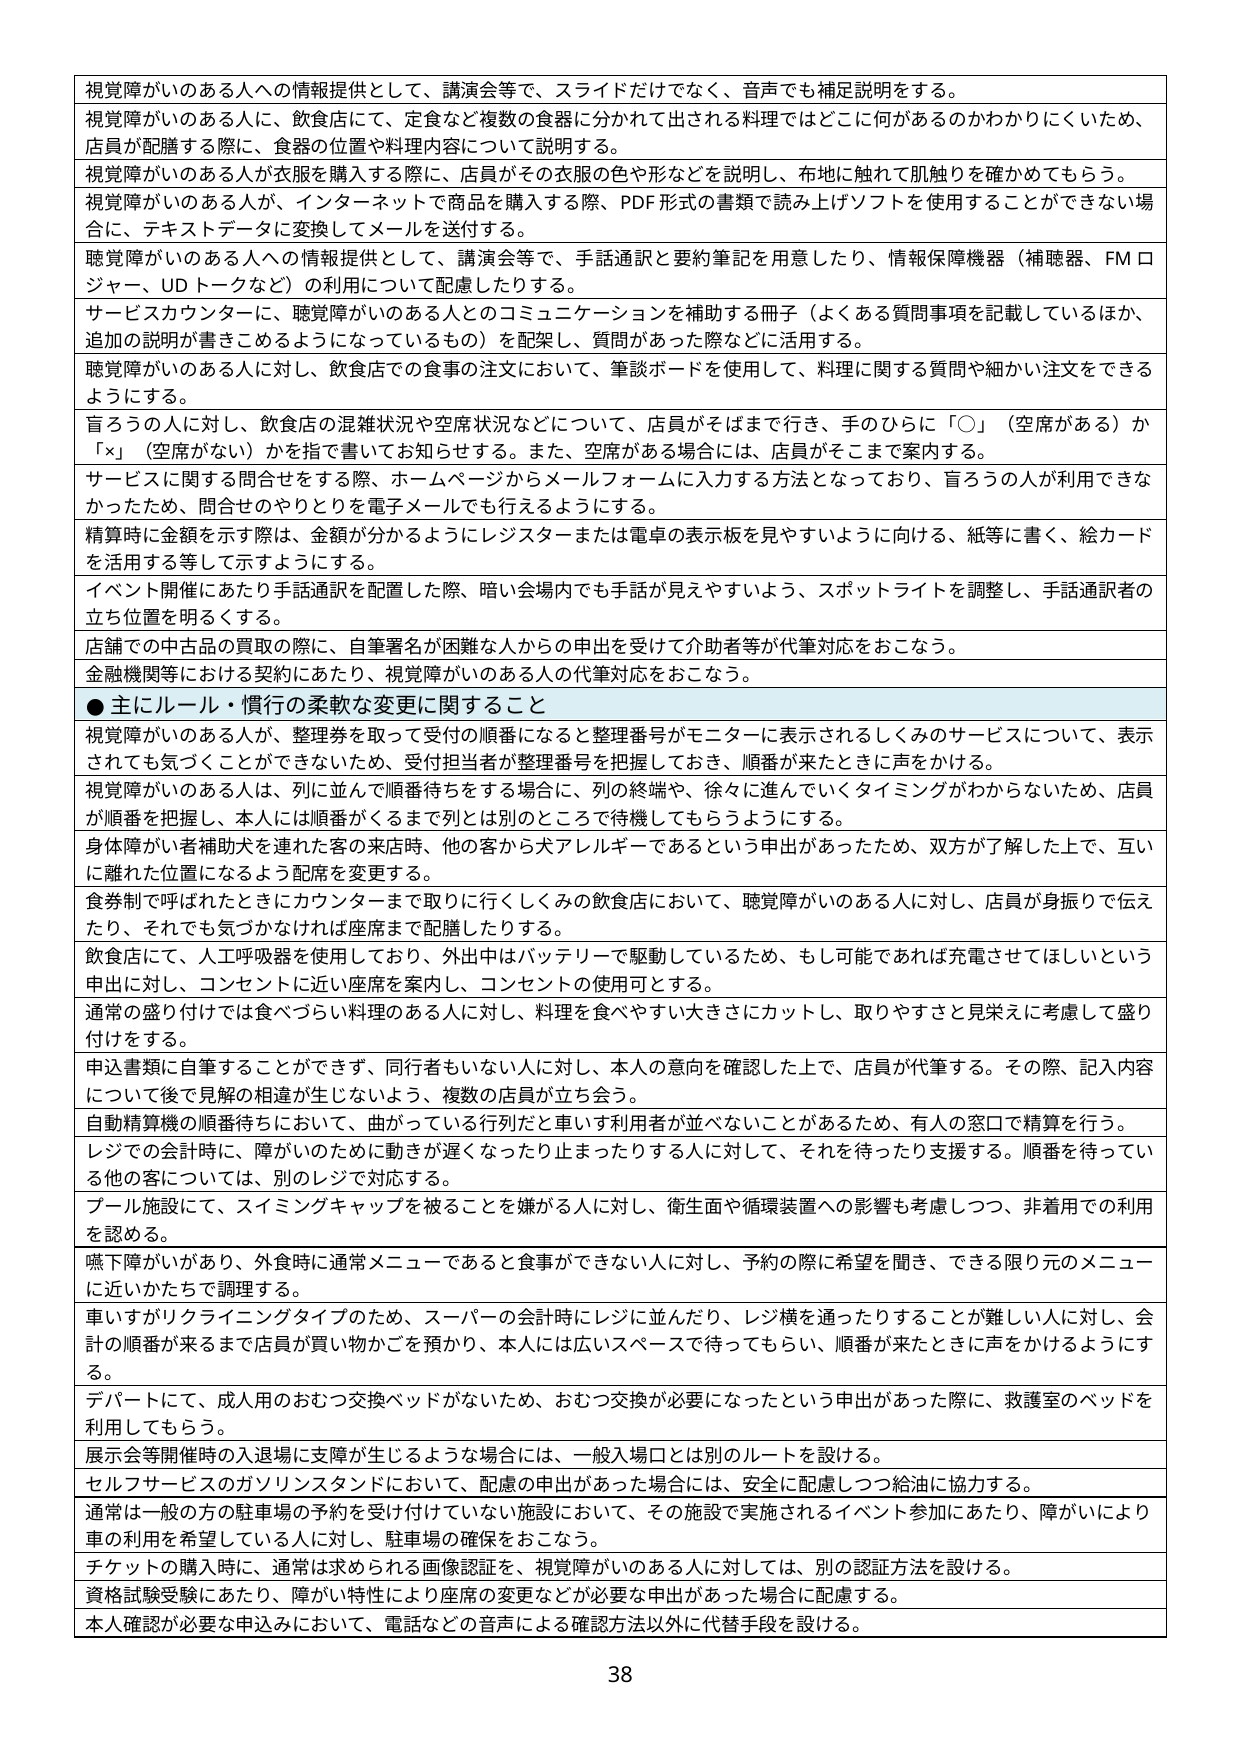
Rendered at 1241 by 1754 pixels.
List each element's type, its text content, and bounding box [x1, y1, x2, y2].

table_cell 聴覚障がいのある人への情報提供として、講演会等で、手話通訳と要約筆記を用意したり、情報保障機器（補聴器、FMロジャー、UDトークなど）の利用について配慮したりする。 [75, 243, 1166, 298]
table_cell 金融機関等における契約にあたり、視覚障がいのある人の代筆対応をおこなう。 [75, 660, 1166, 687]
table_cell 通常は一般の方の駐車場の予約を受け付けていない施設において、その施設で実施されるイベント参加にあたり、障がいにより車の利用を希望している人に対し、駐車場の確保をおこなう。 [75, 1498, 1166, 1552]
table_cell ● 主にルール・慣行の柔軟な変更に関すること [75, 688, 1166, 719]
table_cell イベント開催にあたり手話通訳を配置した際、暗い会場内でも手話が見えやすいよう、スポットライトを調整し、手話通訳者の立ち位置を明るくする。 [75, 576, 1166, 630]
table_cell 飲食店にて、人工呼吸器を使用しており、外出中はバッテリーで駆動しているため、もし可能であれば充電させてほしいという申出に対し、コンセントに近い座席を案内し、コンセントの使用可とする。 [75, 942, 1166, 997]
table_cell 店舗での中古品の買取の際に、自筆署名が困難な人からの申出を受けて介助者等が代筆対応をおこなう。 [75, 631, 1166, 658]
table_cell 視覚障がいのある人は、列に並んで順番待ちをする場合に、列の終端や、徐々に進んでいくタイミングがわからないため、店員が順番を把握し、本人には順番がくるまで列とは別のところで待機してもらうようにする。 [75, 776, 1166, 830]
table_cell デパートにて、成人用のおむつ交換ベッドがないため、おむつ交換が必要になったという申出があった際に、救護室のベッドを利用してもらう。 [75, 1386, 1166, 1440]
table_cell プール施設にて、スイミングキャップを被ることを嫌がる人に対し、衛生面や循環装置への影響も考慮しつつ、非着用での利用を認める。 [75, 1192, 1166, 1246]
table_cell レジでの会計時に、障がいのために動きが遅くなったり止まったりする人に対して、それを待ったり支援する。順番を待っている他の客については、別のレジで対応する。 [75, 1137, 1166, 1191]
table_cell 本人確認が必要な申込みにおいて、電話などの音声による確認方法以外に代替手段を設ける。 [75, 1609, 1166, 1636]
table_cell セルフサービスのガソリンスタンドにおいて、配慮の申出があった場合には、安全に配慮しつつ給油に協力する。 [75, 1469, 1166, 1496]
table_cell 通常の盛り付けでは食べづらい料理のある人に対し、料理を食べやすい大きさにカットし、取りやすさと見栄えに考慮して盛り付けをする。 [75, 998, 1166, 1052]
table_cell サービスカウンターに、聴覚障がいのある人とのコミュニケーションを補助する冊子（よくある質問事項を記載しているほか、追加の説明が書きこめるようになっているもの）を配架し、質問があった際などに活用する。 [75, 299, 1166, 353]
table_cell 展示会等開催時の入退場に支障が生じるような場合には、一般入場口とは別のルートを設ける。 [75, 1441, 1166, 1468]
table_cell 資格試験受験にあたり、障がい特性により座席の変更などが必要な申出があった場合に配慮する。 [75, 1581, 1166, 1608]
table_cell 身体障がい者補助犬を連れた客の来店時、他の客から犬アレルギーであるという申出があったため、双方が了解した上で、互いに離れた位置になるよう配席を変更する。 [75, 831, 1166, 886]
table_cell 車いすがリクライニングタイプのため、スーパーの会計時にレジに並んだり、レジ横を通ったりすることが難しい人に対し、会計の順番が来るまで店員が買い物かごを預かり、本人には広いスペースで待ってもらい、順番が来たときに声をかけるようにする。 [75, 1303, 1166, 1384]
table_cell 自動精算機の順番待ちにおいて、曲がっている行列だと車いす利用者が並べないことがあるため、有人の窓口で精算を行う。 [75, 1109, 1166, 1136]
table_cell 聴覚障がいのある人に対し、飲食店での食事の注文において、筆談ボードを使用して、料理に関する質問や細かい注文をできるようにする。 [75, 354, 1166, 408]
table_cell チケットの購入時に、通常は求められる画像認証を、視覚障がいのある人に対しては、別の認証方法を設ける。 [75, 1553, 1166, 1580]
table_cell 申込書類に自筆することができず、同行者もいない人に対し、本人の意向を確認した上で、店員が代筆する。その際、記入内容について後で見解の相違が生じないよう、複数の店員が立ち会う。 [75, 1053, 1166, 1107]
table_cell 視覚障がいのある人への情報提供として、講演会等で、スライドだけでなく、音声でも補足説明をする。 [75, 76, 1166, 103]
table_cell サービスに関する問合せをする際、ホームページからメールフォームに入力する方法となっており、盲ろうの人が利用できなかったため、問合せのやりとりを電子メールでも行えるようにする。 [75, 465, 1166, 519]
table_cell 視覚障がいのある人が、整理券を取って受付の順番になると整理番号がモニターに表示されるしくみのサービスについて、表示されても気づくことができないため、受付担当者が整理番号を把握しておき、順番が来たときに声をかける。 [75, 721, 1166, 775]
table_cell 食券制で呼ばれたときにカウンターまで取りに行くしくみの飲食店において、聴覚障がいのある人に対し、店員が身振りで伝えたり、それでも気づかなければ座席まで配膳したりする。 [75, 887, 1166, 941]
table_cell 視覚障がいのある人が衣服を購入する際に、店員がその衣服の色や形などを説明し、布地に触れて肌触りを確かめてもらう。 [75, 160, 1166, 187]
table_cell 精算時に金額を示す際は、金額が分かるようにレジスターまたは電卓の表示板を見やすいように向ける、紙等に書く、絵カードを活用する等して示すようにする。 [75, 520, 1166, 575]
table_cell 嚥下障がいがあり、外食時に通常メニューであると食事ができない人に対し、予約の際に希望を聞き、できる限り元のメニューに近いかたちで調理する。 [75, 1248, 1166, 1302]
table_cell 盲ろうの人に対し、飲食店の混雑状況や空席状況などについて、店員がそばまで行き、手のひらに「○」（空席がある）か「×」（空席がない）かを指で書いてお知らせする。また、空席がある場合には、店員がそこまで案内する。 [75, 410, 1166, 464]
table_cell 視覚障がいのある人が、インターネットで商品を購入する際、PDF形式の書類で読み上げソフトを使用することができない場合に、テキストデータに変換してメールを送付する。 [75, 188, 1166, 242]
table_cell 視覚障がいのある人に、飲食店にて、定食など複数の食器に分かれて出される料理ではどこに何があるのかわかりにくいため、店員が配膳する際に、食器の位置や料理内容について説明する。 [75, 104, 1166, 159]
